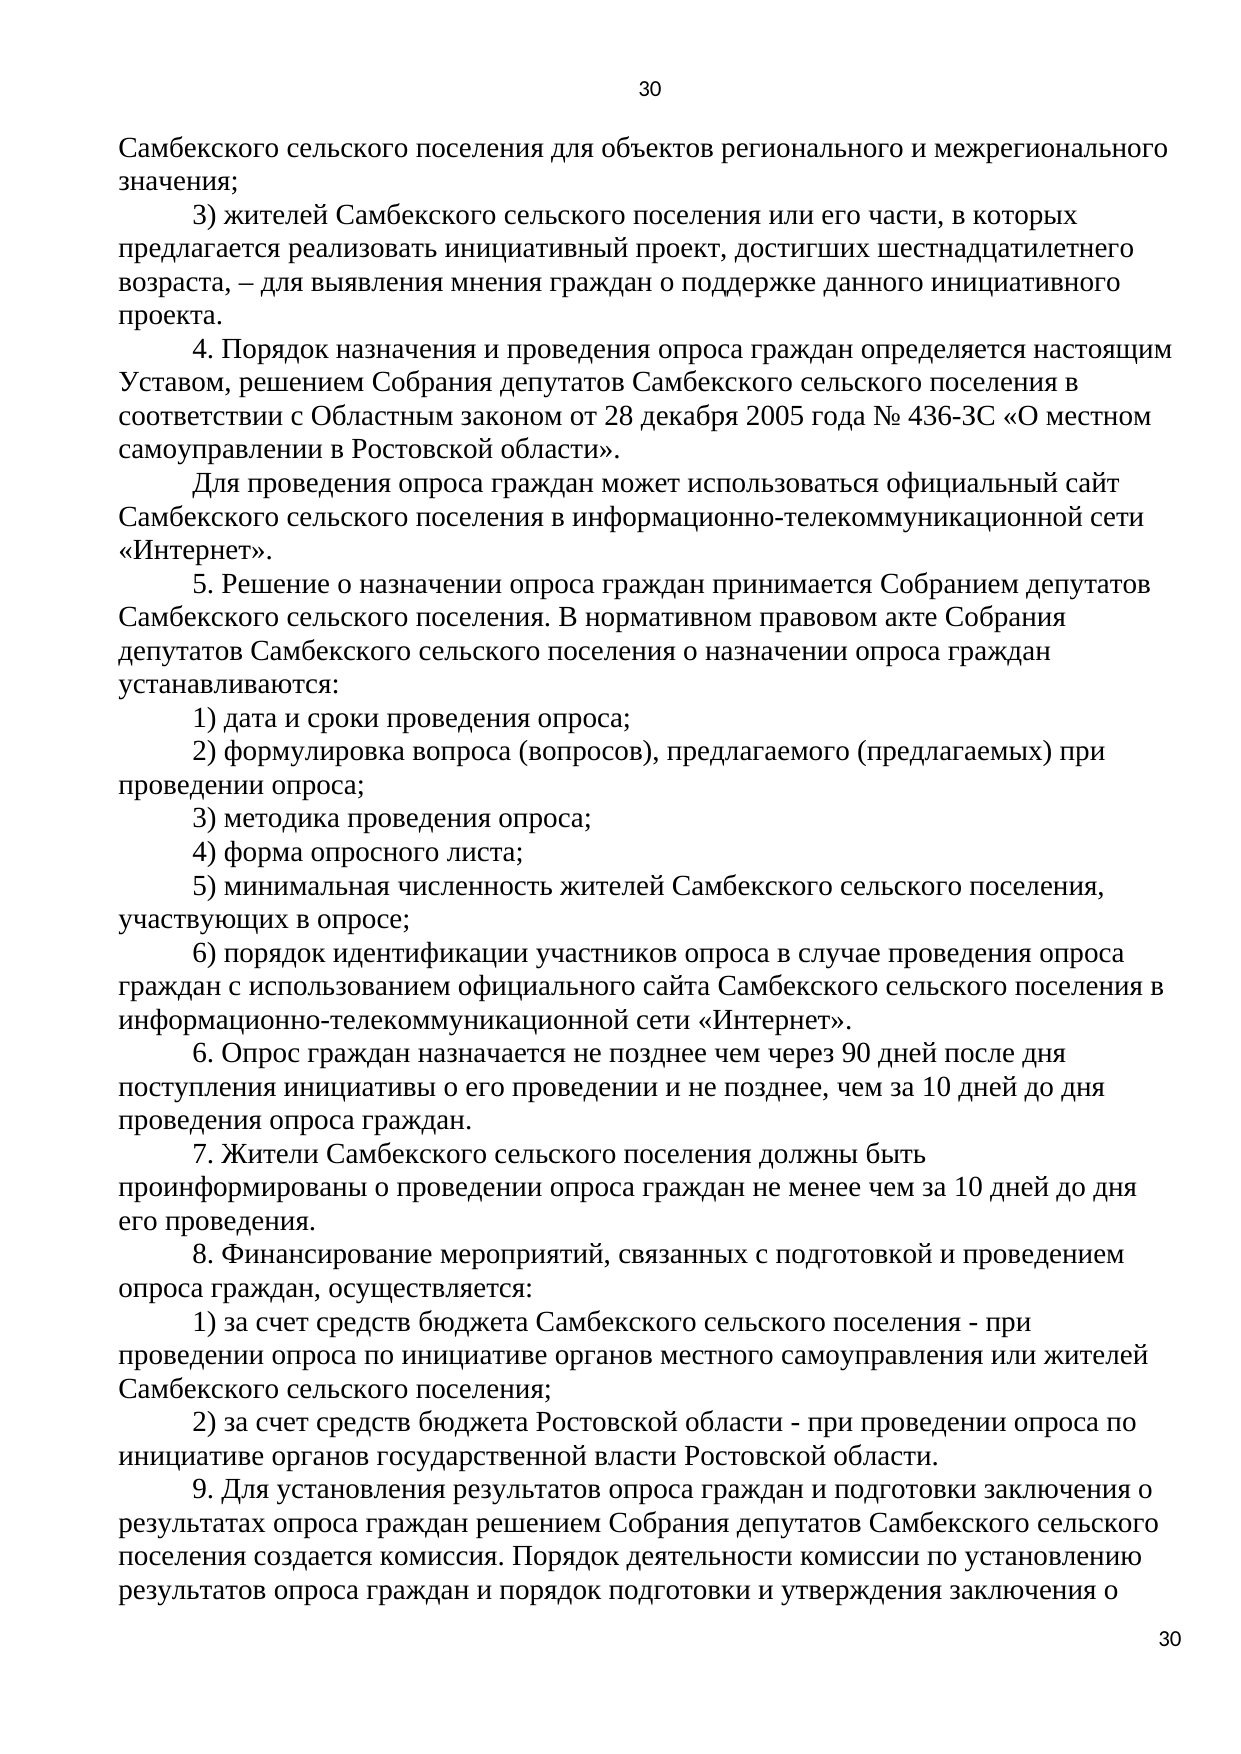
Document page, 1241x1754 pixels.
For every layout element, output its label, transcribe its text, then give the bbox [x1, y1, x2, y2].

text 2) формулировка вопроса (вопросов), предлагаемого (предлагаемых) при проведении опроса; [118, 733, 1181, 801]
text 7. Жители Самбекского сельского поселения должны быть проинформированы о проведении опроса граждан не менее чем за 10 дней до дня его проведения. [118, 1136, 1181, 1237]
text 5) минимальная численность жителей Самбекского сельского поселения, участвующих в опросе; [118, 868, 1181, 935]
text 1) дата и сроки проведения опроса; [118, 700, 1181, 733]
text 2) за счет средств бюджета Ростовской области - при проведении опроса по инициативе органов государственной власти Ростовской области. [118, 1404, 1181, 1471]
text 5. Решение о назначении опроса граждан принимается Собранием депутатов Самбекского сельского поселения. В нормативном правовом акте Собрания депутатов Самбекского сельского поселения о назначении опроса граждан устанавливаются: [118, 566, 1181, 700]
text 3) методика проведения опроса; [118, 801, 1181, 834]
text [118, 1471, 1181, 1606]
text Для проведения опроса граждан может использоваться официальный сайт Самбекского сельского поселения в информационно-телекоммуникационной сети «Интернет». [118, 465, 1181, 566]
text 6) порядок идентификации участников опроса в случае проведения опроса граждан с использованием официального сайта Самбекского сельского поселения в информационно-телекоммуникационной сети «Интернет». [118, 935, 1181, 1035]
text 4) форма опросного листа; [118, 834, 1181, 868]
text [118, 130, 1181, 197]
text 8. Финансирование мероприятий, связанных с подготовкой и проведением опроса граждан, осуществляется: [118, 1237, 1181, 1304]
text 1) за счет средств бюджета Самбекского сельского поселения - при проведении опроса по инициативе органов местного самоуправления или жителей Самбекского сельского поселения; [118, 1304, 1181, 1404]
text 4. Порядок назначения и проведения опроса граждан определяется настоящим Уставом, решением Собрания депутатов Самбекского сельского поселения в соответствии с Областным законом от 28 декабря 2005 года № 436-ЗС «О местном самоуправлении в Ростовской области». [118, 331, 1181, 465]
text 3) жителей Самбекского сельского поселения или его части, в которых предлагается реализовать инициативный проект, достигших шестнадцатилетнего возраста, – для выявления мнения граждан о поддержке данного инициативного проекта. [118, 197, 1181, 331]
text 6. Опрос граждан назначается не позднее чем через 90 дней после дня поступления инициативы о его проведении и не позднее, чем за 10 дней до дня проведения опроса граждан. [118, 1035, 1181, 1136]
